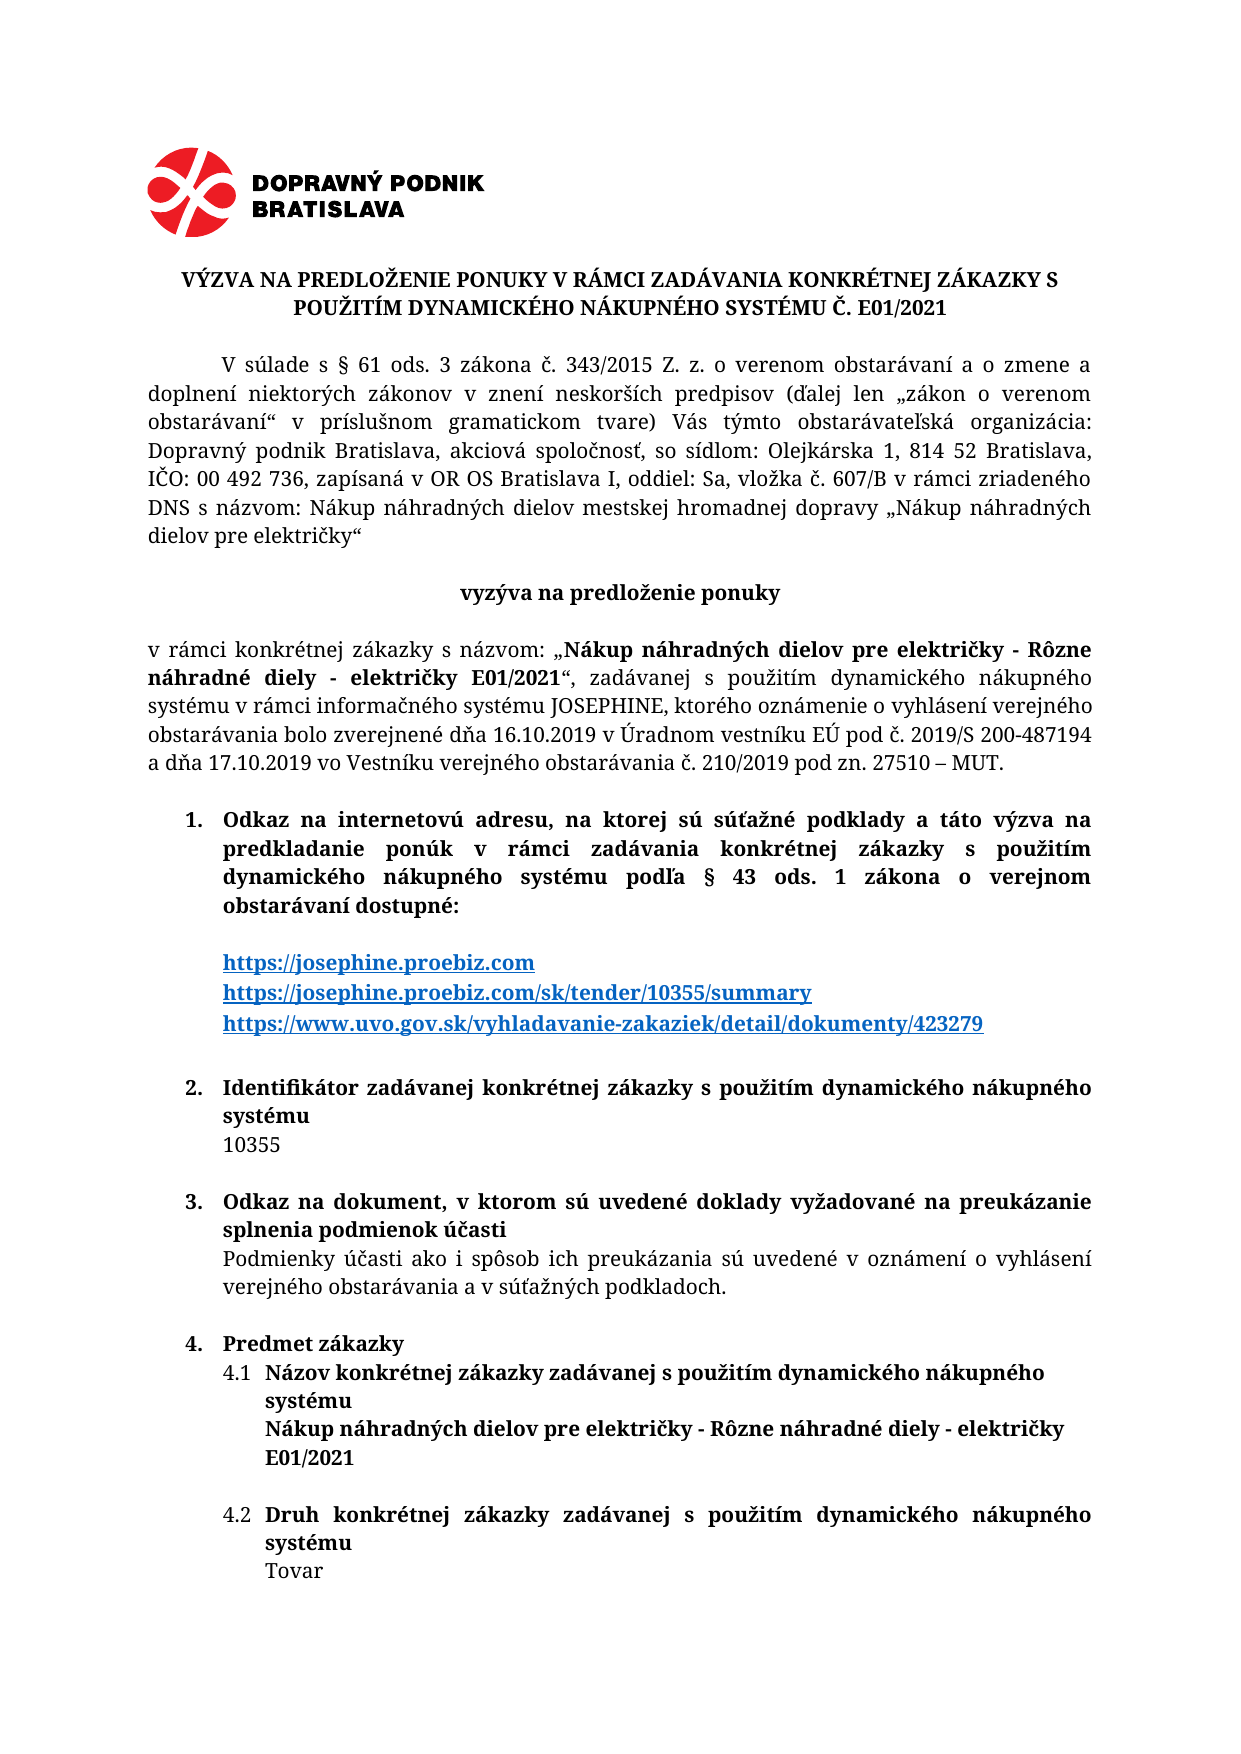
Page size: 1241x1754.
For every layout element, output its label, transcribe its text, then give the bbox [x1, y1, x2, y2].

list Predmet zákazky [185, 1329, 1093, 1358]
text VÝZVA NA PREDLOŽENIE PONUKY V RÁMCI ZADÁVANIA KONKRÉTNEJ ZÁKAZKY S POUŽITÍM DYNAMICKÉHO NÁKUPNÉHO SYSTÉMU Č. E01/2021 [148, 265, 1093, 322]
text v rámci konkrétnej zákazky s názvom: „Nákup náhradných dielov pre električky - Rôzne náhradné diely - električky E01/2021“, zadávanej s použitím dynamického nákupného systému v rámci informačného systému JOSEPHINE, ktorého oznámenie o vyhlásení verejného obstarávania bolo zverejnené dňa 16.10.2019 v Úradnom vestníku EÚ pod č. 2019/S 200-487194 a dňa 17.10.2019 vo Vestníku verejného obstarávania č. 210/2019 pod zn. 27510 – MUT. [148, 635, 1093, 777]
list Názov konkrétnej zákazky zadávanej s použitím dynamického nákupného systému [223, 1358, 1093, 1414]
list https://josephine.proebiz.com/sk/tender/10355/summary [223, 978, 1093, 1007]
list Tovar [265, 1557, 1093, 1585]
text vyzýva na predloženie ponuky [148, 578, 1093, 606]
list 10355 [223, 1130, 1093, 1158]
list https://josephine.proebiz.com [223, 948, 1093, 976]
list Identifikátor zadávanej konkrétnej zákazky s použitím dynamického nákupného systému [185, 1073, 1093, 1130]
list Podmienky účasti ako i spôsob ich preukázania sú uvedené v oznámení o vyhlásení verejného obstarávania a v súťažných podkladoch. [223, 1244, 1093, 1301]
list Odkaz na internetovú adresu, na ktorej sú súťažné podklady a táto výzva na predkladanie ponúk v rámci zadávania konkrétnej zákazky s použitím dynamického nákupného systému podľa § 43 ods. 1 zákona o verejnom obstarávaní dostupné: [185, 805, 1093, 919]
list Nákup náhradných dielov pre električky - Rôzne náhradné diely - električky E01/2021 [265, 1414, 1093, 1471]
list Druh konkrétnej zákazky zadávanej s použitím dynamického nákupného systému [223, 1500, 1093, 1557]
list https://www.uvo.gov.sk/vyhladavanie-zakaziek/detail/dokumenty/423279 [223, 1009, 1093, 1037]
text V súlade s § 61 ods. 3 zákona č. 343/2015 Z. z. o verenom obstarávaní a o zmene a doplnení niektorých zákonov v znení neskorších predpisov (ďalej len „zákon o verenom obstarávaní“ v príslušnom gramatickom tvare) Vás týmto obstarávateľská organizácia: Dopravný podnik Bratislava, akciová spoločnosť, so sídlom: Olejkárska 1, 814 52 Bratislava, IČO: 00 492 736, zapísaná v OR OS Bratislava I, oddiel: Sa, vložka č. 607/B v rámci zriadeného DNS s názvom: Nákup náhradných dielov mestskej hromadnej dopravy „Nákup náhradných dielov pre električky“ [148, 350, 1093, 549]
list Odkaz na dokument, v ktorom sú uvedené doklady vyžadované na preukázanie splnenia podmienok účasti [185, 1187, 1093, 1244]
